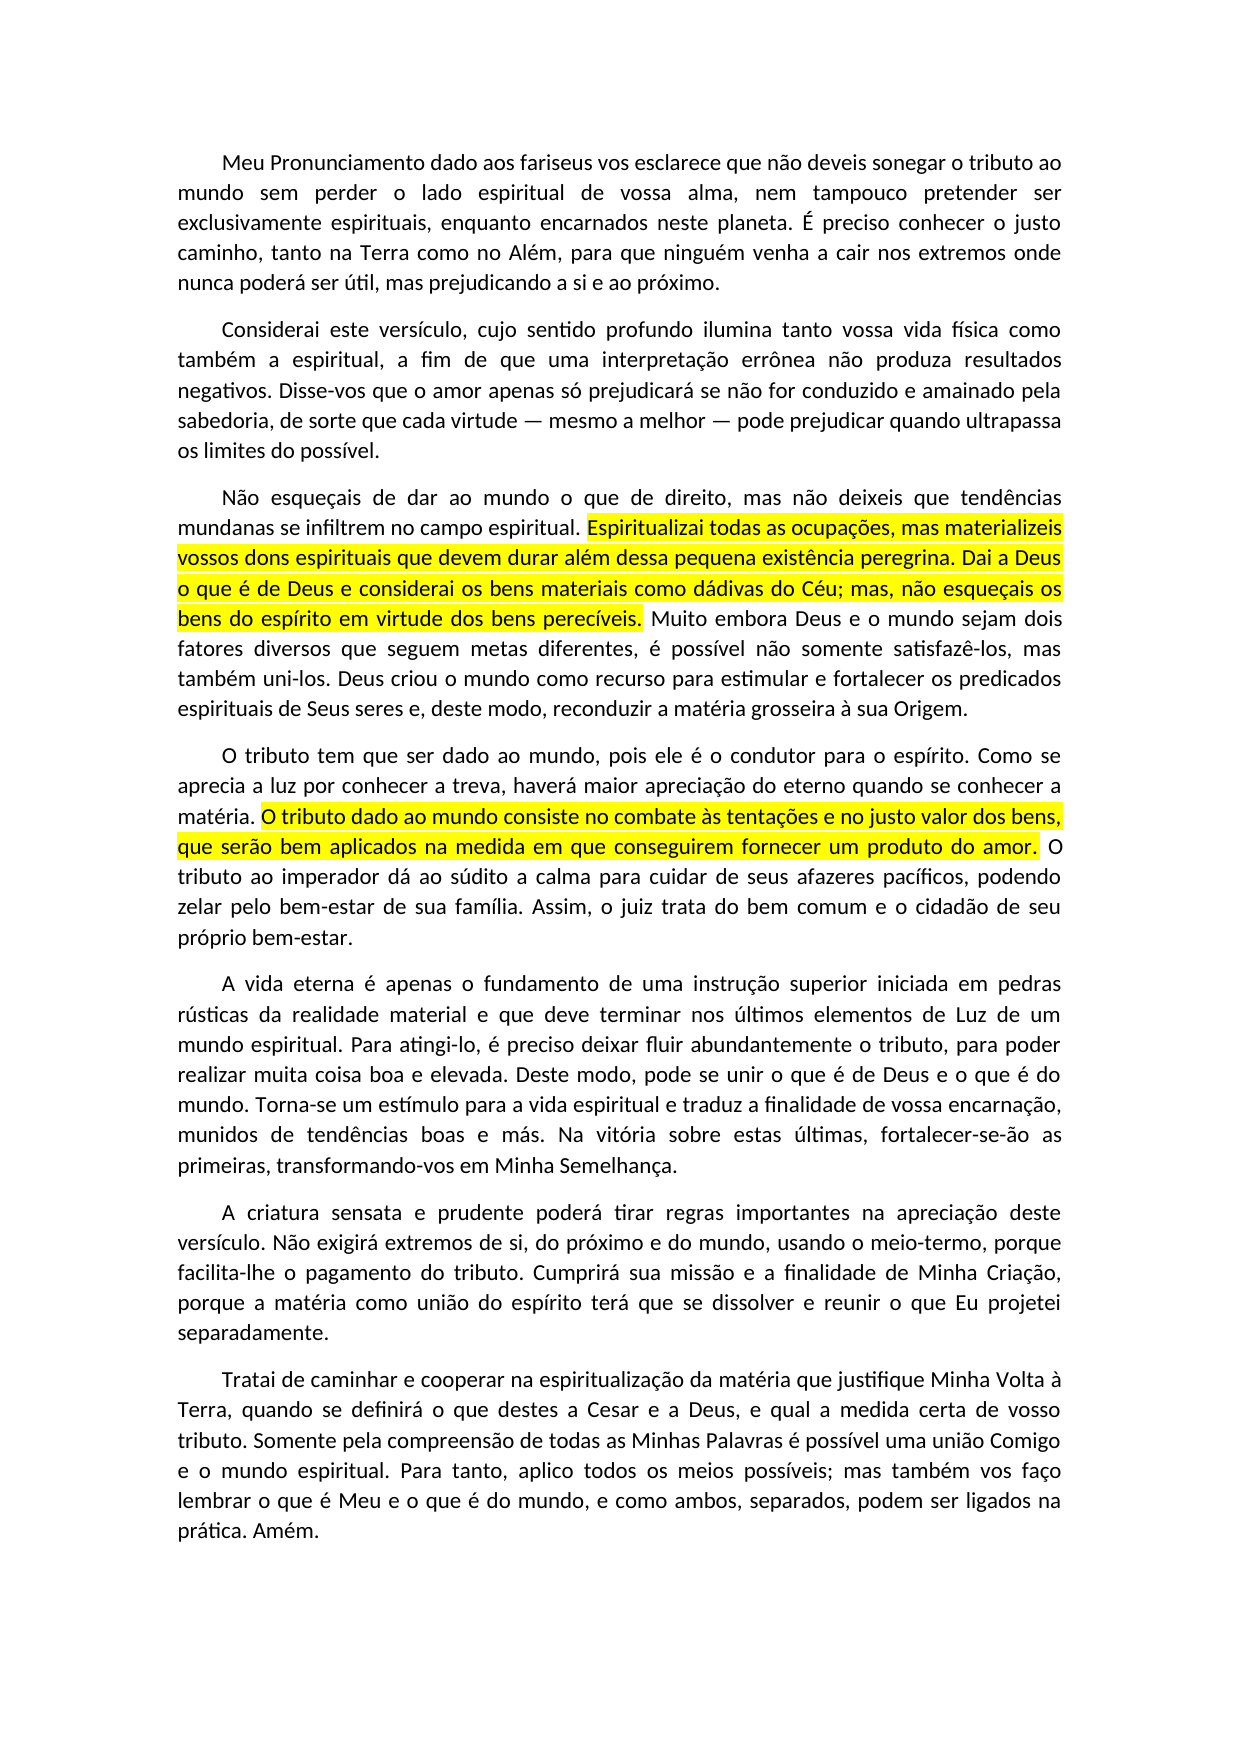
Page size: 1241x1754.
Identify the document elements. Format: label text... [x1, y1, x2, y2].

text Tratai de caminhar e cooperar na espiritualização da matéria que justifique Minha Volta à Terra, quando se definirá o que destes a Cesar e a Deus, e qual a medida certa de vosso tributo. Somente pela compreensão de todas as Minhas Palavras é possível uma união Comigo e o mundo espiritual. Para tanto, aplico todos os meios possíveis; mas também vos faço lembrar o que é Meu e o que é do mundo, e como ambos, separados, podem ser ligados na prática. Amém. [177, 1365, 1063, 1544]
text Não esqueçais de dar ao mundo o que de direito, mas não deixeis que tendências mundanas se infiltrem no campo espiritual. Espiritualizai todas as ocupações, mas materializeis vossos dons espirituais que devem durar além dessa pequena existência peregrina. Dai a Deus o que é de Deus e considerai os bens materiais como dádivas do Céu; mas, não esqueçais os bens do espírito em virtude dos bens perecíveis. Muito embora Deus e o mundo sejam dois fatores diversos que seguem metas diferentes, é possível não somente satisfazê-los, mas também uni-los. Deus criou o mundo como recurso para estimular e fortalecer os predicados espirituais de Seus seres e, deste modo, reconduzir a matéria grosseira à sua Origem. [177, 483, 1063, 544]
text O tributo tem que ser dado ao mundo, pois ele é o condutor para o espírito. Como se aprecia a luz por conhecer a treva, haverá maior apreciação do eterno quando se conhecer a matéria. O tributo dado ao mundo consiste no combate às tentações e no justo valor dos bens, que serão bem aplicados na medida em que conseguirem fornecer um produto do amor. O tributo ao imperador dá ao súdito a calma para cuidar de seus afazeres pacíficos, podendo zelar pelo bem-estar de sua família. Assim, o juiz trata do bem comum e o cidadão de seu próprio bem-estar. [177, 741, 1063, 951]
text A vida eterna é apenas o fundamento de uma instrução superior iniciada em pedras rústicas da realidade material e que deve terminar nos últimos elementos de Luz de um mundo espiritual. Para atingi-lo, é preciso deixar fluir abundantemente o tributo, para poder realizar muita coisa boa e elevada. Deste modo, pode se unir o que é de Deus e o que é do mundo. Torna-se um estímulo para a vida espiritual e traduz a finalidade de vossa encarnação, munidos de tendências boas e más. Na vitória sobre estas últimas, fortalecer-se-ão as primeiras, transformando-vos em Minha Semelhança. [177, 969, 1063, 1179]
text Considerai este versículo, cujo sentido profundo ilumina tanto vossa vida física como também a espiritual, a fim de que uma interpretação errônea não produza resultados negativos. Disse-vos que o amor apenas só prejudicará se não for conduzido e amainado pela sabedoria, de sorte que cada virtude — mesmo a melhor — pode prejudicar quando ultrapassa os limites do possível. [177, 315, 1063, 464]
text Meu Pronunciamento dado aos fariseus vos esclarece que não deveis sonegar o tributo ao mundo sem perder o lado espiritual de vossa alma, nem tampouco pretender ser exclusivamente espirituais, enquanto encarnados neste planeta. É preciso conhecer o justo caminho, tanto na Terra como no Além, para que ninguém venha a cair nos extremos onde nunca poderá ser útil, mas prejudicando a si e ao próximo. [177, 148, 1063, 296]
text A criatura sensata e prudente poderá tirar regras importantes na apreciação deste versículo. Não exigirá extremos de si, do próximo e do mundo, usando o meio-termo, porque facilita-lhe o pagamento do tributo. Cumprirá sua missão e a finalidade de Minha Criação, porque a matéria como união do espírito terá que se dissolver e reunir o que Eu projetei separadamente. [177, 1198, 1063, 1346]
text Não esqueçais de dar ao mundo o que de direito, mas não deixeis que tendências mundanas se infiltrem no campo espiritual. Espiritualizai todas as ocupações, mas materializeis vossos dons espirituais que devem durar além dessa pequena existência peregrina. Dai a Deus o que é de Deus e considerai os bens materiais como dádivas do Céu; mas, não esqueçais os bens do espírito em virtude dos bens perecíveis. Muito embora Deus e o mundo sejam dois fatores diversos que seguem metas diferentes, é possível não somente satisfazê-los, mas também uni-los. Deus criou o mundo como recurso para estimular e fortalecer os predicados espirituais de Seus seres e, deste modo, reconduzir a matéria grosseira à sua Origem. [177, 602, 1063, 722]
